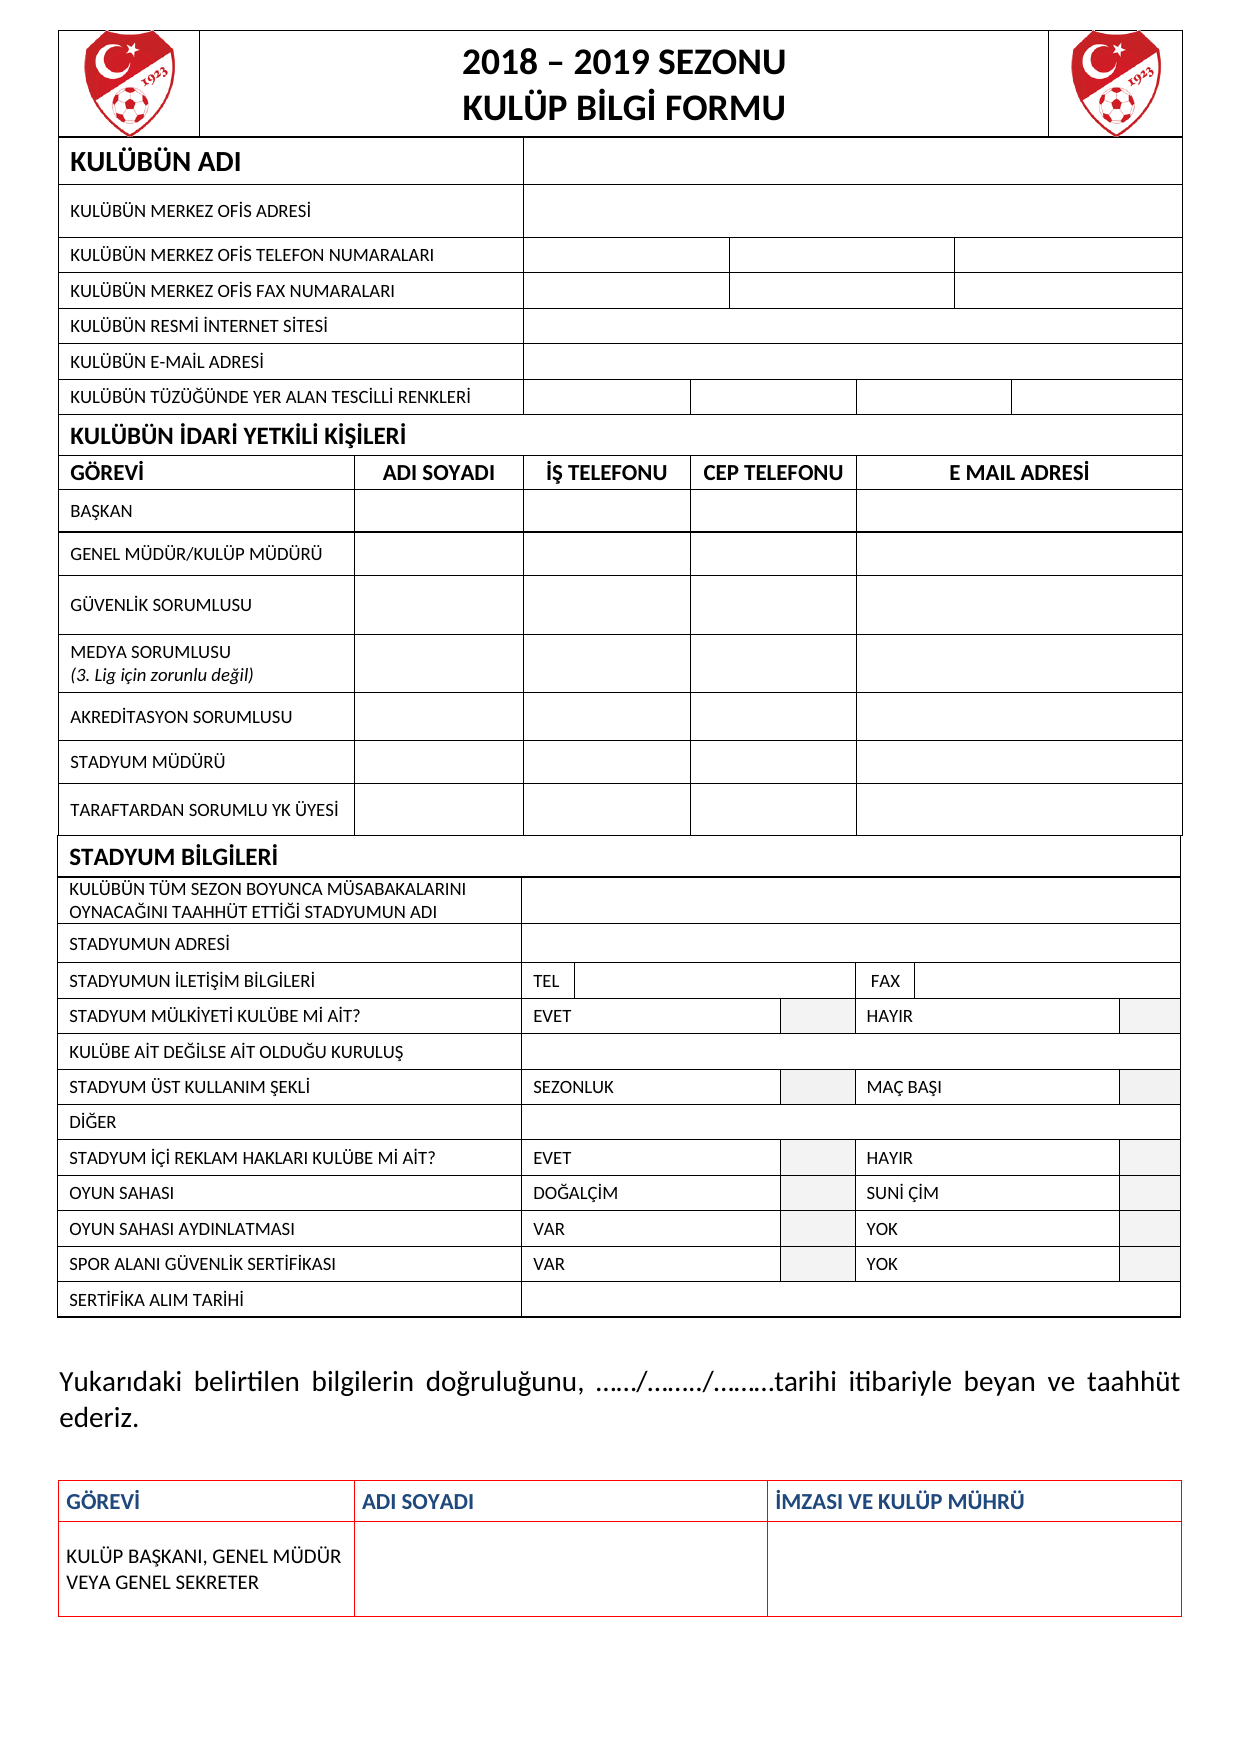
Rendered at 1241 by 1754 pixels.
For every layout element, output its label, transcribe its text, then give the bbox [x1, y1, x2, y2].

table_cell [857, 635, 1182, 692]
table_cell İŞ TELEFONU [524, 456, 690, 488]
table_cell [1120, 1211, 1180, 1246]
table_cell [524, 380, 690, 414]
table_cell [524, 238, 729, 272]
table_cell YOK [856, 1247, 1119, 1281]
table_cell [781, 999, 855, 1033]
table_cell [575, 963, 855, 998]
table_cell [522, 1105, 1180, 1139]
table_cell [355, 576, 523, 634]
table_cell SUNİ ÇİM [856, 1176, 1119, 1210]
table_cell GÖREVİ [59, 456, 354, 488]
table_header GÖREVİ [59, 1481, 354, 1521]
table_cell [355, 1522, 767, 1616]
table_cell STADYUM MÜLKİYETİ KULÜBE Mİ AİT? [58, 999, 521, 1033]
table_cell [857, 693, 1182, 739]
table_cell [857, 533, 1182, 575]
table_cell [781, 1247, 855, 1281]
table_header 2018 – 2019 SEZONU KULÜP BİLGİ FORMU [200, 31, 1048, 136]
table_cell SPOR ALANI GÜVENLİK SERTİFİKASI [58, 1247, 521, 1281]
table_cell [522, 1282, 1180, 1316]
table_cell ADI SOYADI [355, 456, 523, 488]
table_cell BAŞKAN [59, 490, 354, 531]
table_cell HAYIR [856, 999, 1119, 1033]
table_cell OYUN SAHASI AYDINLATMASI [58, 1211, 521, 1246]
table_cell [355, 693, 523, 739]
table_header İMZASI VE KULÜP MÜHRÜ [768, 1481, 1181, 1521]
table_cell [1120, 1070, 1180, 1104]
table_cell [524, 344, 1182, 378]
table_cell KULÜBE AİT DEĞİLSE AİT OLDUĞU KURULUŞ [58, 1034, 521, 1068]
table_cell KULÜBÜN RESMİ İNTERNET SİTESİ [59, 309, 523, 343]
table_cell DİĞER [58, 1105, 521, 1139]
table_cell [524, 741, 690, 783]
table_cell AKREDİTASYON SORUMLUSU [59, 693, 354, 739]
table_cell [524, 138, 1182, 184]
table_cell KULÜBÜN MERKEZ OFİS ADRESİ [59, 185, 523, 237]
table_cell [857, 380, 1011, 414]
table_cell OYUN SAHASI [58, 1176, 521, 1210]
table_cell GENEL MÜDÜR/KULÜP MÜDÜRÜ [59, 533, 354, 575]
table_cell [524, 309, 1182, 343]
table_cell MAÇ BAŞI [856, 1070, 1119, 1104]
table_cell [955, 238, 1182, 272]
table_cell [524, 490, 690, 531]
table_cell [1120, 1140, 1180, 1175]
table_cell KULÜBÜN TÜM SEZON BOYUNCA MÜSABAKALARINI OYNACAĞINI TAAHHÜT ETTİĞİ STADYUMUN ADI [58, 878, 521, 923]
table_cell STADYUM İÇİ REKLAM HAKLARI KULÜBE Mİ AİT? [58, 1140, 521, 1175]
table_cell [355, 784, 523, 835]
table_header [1049, 31, 1063, 136]
table_cell [691, 576, 856, 634]
table_cell [524, 576, 690, 634]
table_cell KULÜP BAŞKANI, GENEL MÜDÜR VEYA GENEL SEKRETER [59, 1522, 354, 1616]
table_cell [691, 380, 856, 414]
table_cell [691, 693, 856, 739]
table_cell KULÜBÜN MERKEZ OFİS FAX NUMARALARI [59, 273, 523, 308]
table_cell [781, 1070, 855, 1104]
table_cell [355, 533, 523, 575]
table_cell VAR [522, 1247, 780, 1281]
table_cell STADYUMUN İLETİŞİM BİLGİLERİ [58, 963, 521, 998]
table_cell SERTİFİKA ALIM TARİHİ [58, 1282, 521, 1316]
table_cell [915, 963, 1180, 998]
table_cell [955, 273, 1182, 308]
picture [76, 30, 183, 137]
table_cell [524, 635, 690, 692]
table_cell [768, 1522, 1181, 1616]
table_cell STADYUMUN ADRESİ [58, 924, 521, 962]
picture [1063, 30, 1169, 137]
table_cell [1012, 380, 1182, 414]
text Yukarıdaki belirtilen bilgilerin doğruluğunu, ……/……../………tarihi itibariyle beyan ve taahhüt ederiz. [59, 1363, 1181, 1434]
table_cell [730, 238, 954, 272]
table_cell [355, 741, 523, 783]
table_header [59, 31, 76, 136]
table_cell [524, 533, 690, 575]
table_cell [524, 185, 1182, 237]
table_cell [355, 635, 523, 692]
table_cell KULÜBÜN MERKEZ OFİS TELEFON NUMARALARI [59, 238, 523, 272]
table_cell E MAIL ADRESİ [857, 456, 1182, 488]
table_cell [730, 273, 954, 308]
table_cell [857, 576, 1182, 634]
table_cell [781, 1140, 855, 1175]
table_cell DOĞALÇİM [522, 1176, 780, 1210]
table_header [183, 31, 199, 136]
table_cell [355, 490, 523, 531]
table_cell VAR [522, 1211, 780, 1246]
table_cell [524, 693, 690, 739]
table_cell [522, 1034, 1180, 1068]
table_cell [691, 533, 856, 575]
table_cell [857, 741, 1182, 783]
table_cell CEP TELEFONU [691, 456, 856, 488]
table_cell [691, 741, 856, 783]
table_cell STADYUM BİLGİLERİ [58, 836, 1180, 876]
table_cell [522, 878, 1180, 923]
table_cell MEDYA SORUMLUSU (3. Lig için zorunlu değil) [59, 635, 354, 692]
table_cell [524, 273, 729, 308]
table_cell KULÜBÜN ADI [59, 138, 523, 184]
table_cell [1120, 1176, 1180, 1210]
table_cell TARAFTARDAN SORUMLU YK ÜYESİ [59, 784, 354, 835]
table_cell [691, 490, 856, 531]
table_cell STADYUM MÜDÜRÜ [59, 741, 354, 783]
table_cell KULÜBÜN İDARİ YETKİLİ KİŞİLERİ [59, 415, 1182, 455]
table_cell STADYUM ÜST KULLANIM ŞEKLİ [58, 1070, 521, 1104]
table_cell [857, 784, 1182, 835]
table_cell [691, 635, 856, 692]
table_cell EVET [522, 999, 780, 1033]
table_cell GÜVENLİK SORUMLUSU [59, 576, 354, 634]
table_header ADI SOYADI [355, 1481, 767, 1521]
table_cell [1120, 1247, 1180, 1281]
table_cell [781, 1211, 855, 1246]
table_cell [857, 490, 1182, 531]
table_cell HAYIR [856, 1140, 1119, 1175]
table_cell [524, 784, 690, 835]
table_cell [1120, 999, 1180, 1033]
table_cell [691, 784, 856, 835]
table_cell [522, 924, 1180, 962]
table_cell EVET [522, 1140, 780, 1175]
table_cell KULÜBÜN TÜZÜĞÜNDE YER ALAN TESCİLLİ RENKLERİ [59, 380, 523, 414]
table_cell FAX [856, 963, 914, 998]
table_cell YOK [856, 1211, 1119, 1246]
table_cell KULÜBÜN E-MAİL ADRESİ [59, 344, 523, 378]
table_cell SEZONLUK [522, 1070, 780, 1104]
table_cell TEL [522, 963, 574, 998]
table_cell [781, 1176, 855, 1210]
table_header [1169, 31, 1182, 136]
